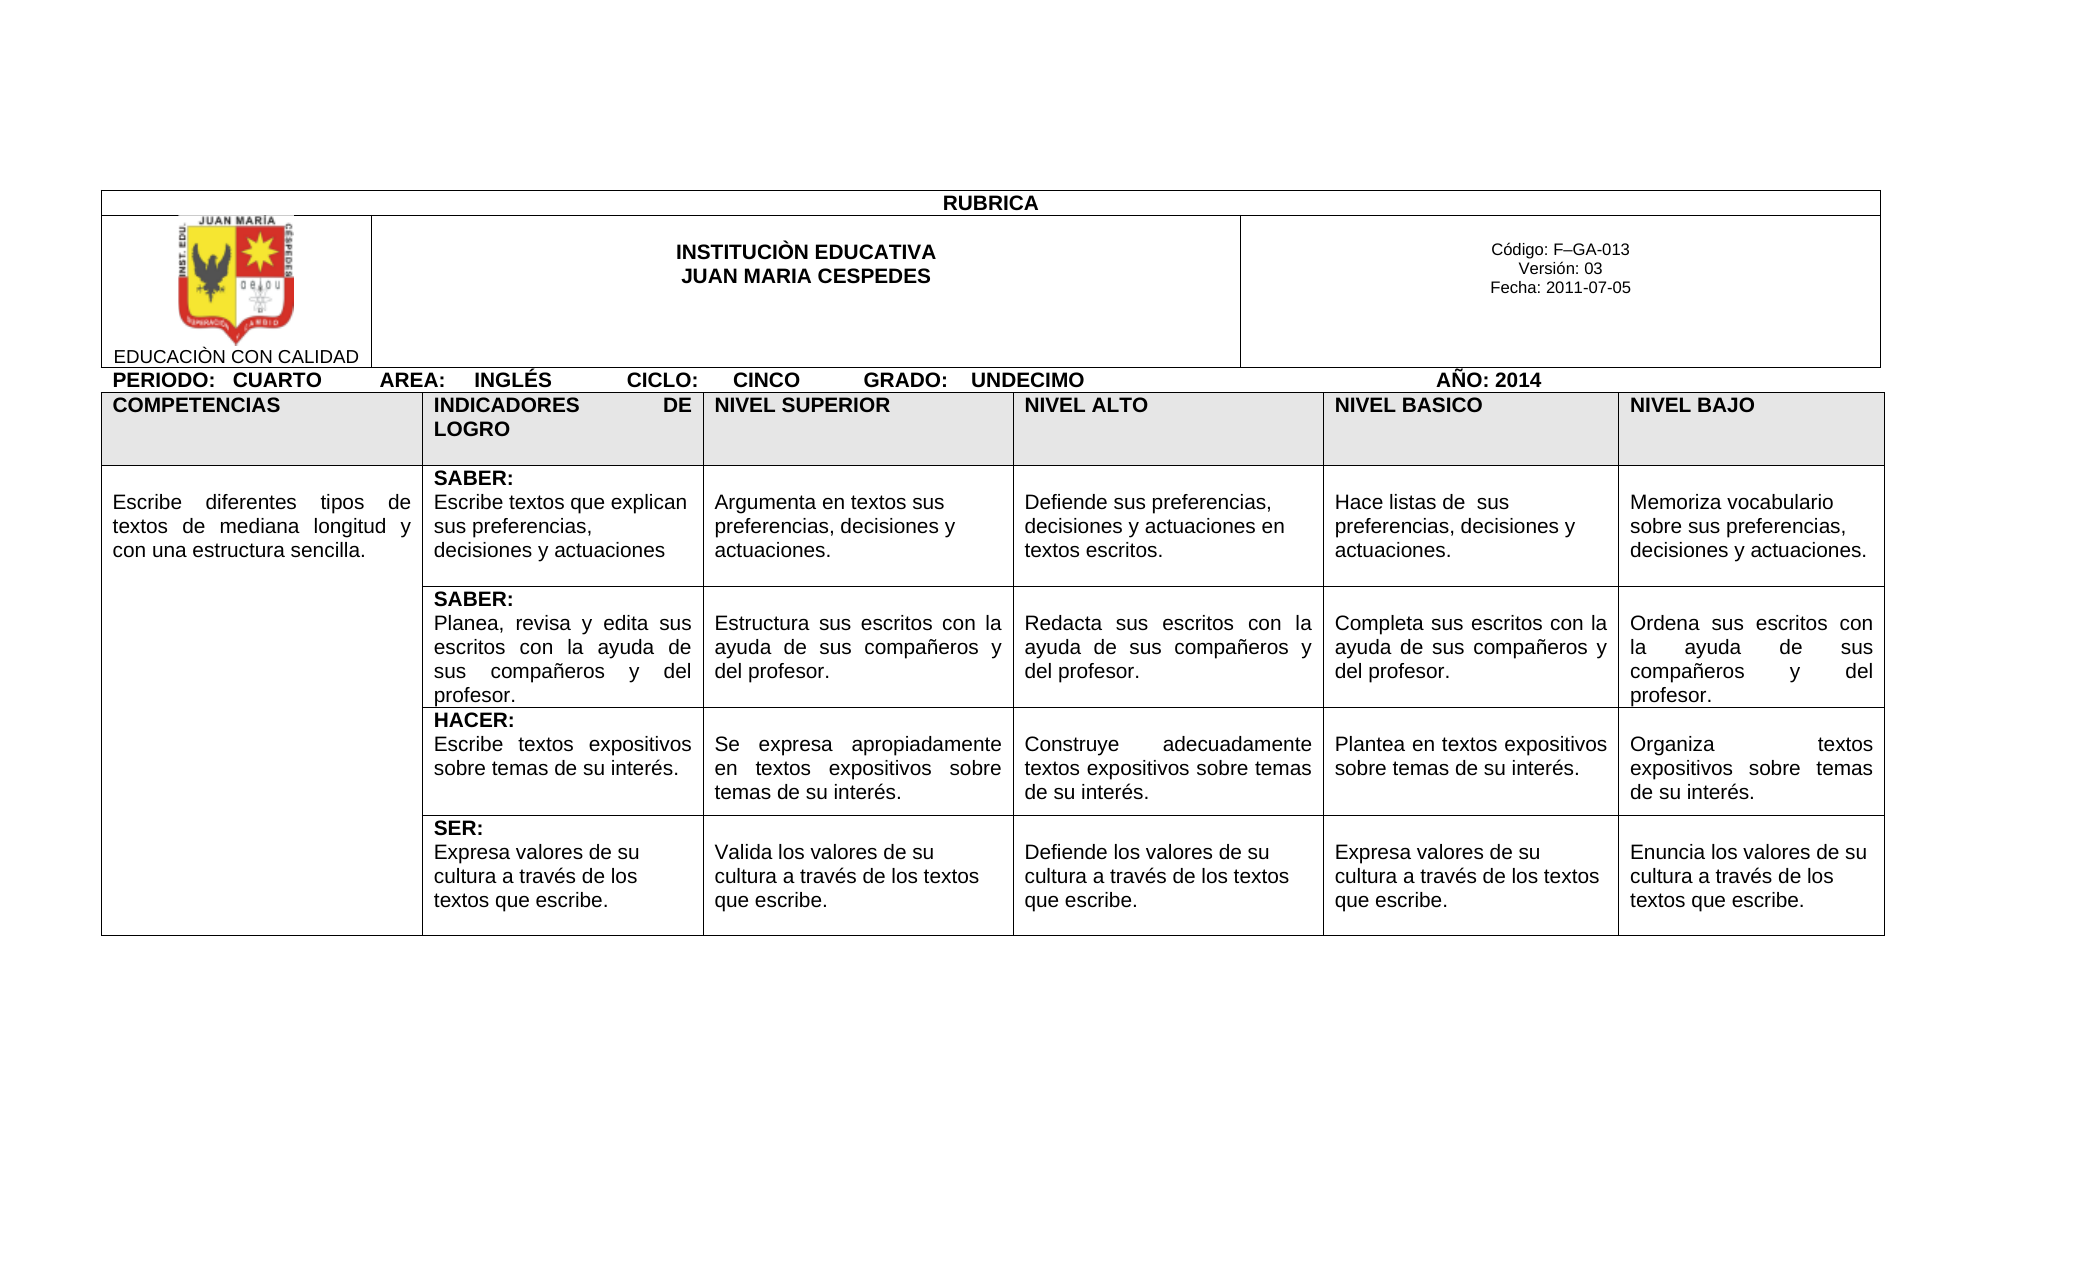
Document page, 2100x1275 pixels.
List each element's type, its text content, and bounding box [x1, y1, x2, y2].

table_cell Se expresa apropiadamente en textos expositivos sobre temas de su interés. [704, 708, 1013, 814]
table_cell SER: Expresa valores de su cultura a través de los textos que escribe. [423, 816, 703, 935]
table_cell Organiza textos expositivos sobre temas de su interés. [1619, 708, 1884, 814]
text PERIODO: CUARTO AREA: INGLÉS CICLO: CINCO GRADO: UNDECIMO AÑO: 2014 [112, 368, 1987, 392]
table_cell Enuncia los valores de su cultura a través de los textos que escribe. [1619, 816, 1884, 935]
table_cell Completa sus escritos con la ayuda de sus compañeros y del profesor. [1324, 587, 1618, 707]
table_cell Ordena sus escritos con la ayuda de sus compañeros y del profesor. [1619, 587, 1884, 707]
table_header NIVEL SUPERIOR [704, 393, 1013, 465]
table_cell Hace listas de sus preferencias, decisiones y actuaciones. [1324, 466, 1618, 586]
table_cell Defiende sus preferencias, decisiones y actuaciones en textos escritos. [1014, 466, 1323, 586]
table_cell SABER: Escribe textos que explican sus preferencias, decisiones y actuaciones [423, 466, 703, 586]
table_cell Redacta sus escritos con la ayuda de sus compañeros y del profesor. [1014, 587, 1323, 707]
table_cell Memoriza vocabulario sobre sus preferencias, decisiones y actuaciones. [1619, 466, 1884, 586]
table_header COMPETENCIAS [102, 393, 422, 465]
table_cell Estructura sus escritos con la ayuda de sus compañeros y del profesor. [704, 587, 1013, 707]
table_header NIVEL ALTO [1014, 393, 1323, 465]
table_cell Defiende los valores de su cultura a través de los textos que escribe. [1014, 816, 1323, 935]
table_header INDICADORES DE LOGRO [423, 393, 703, 465]
table_header NIVEL BAJO [1619, 393, 1884, 465]
table_cell SABER: Planea, revisa y edita sus escritos con la ayuda de sus compañeros y del profesor. [423, 587, 703, 707]
table_cell Construye adecuadamente textos expositivos sobre temas de su interés. [1014, 708, 1323, 814]
table_header NIVEL BASICO [1324, 393, 1618, 465]
table_cell Expresa valores de su cultura a través de los textos que escribe. [1324, 816, 1618, 935]
table_header RUBRICA [102, 191, 1880, 215]
table_cell Argumenta en textos sus preferencias, decisiones y actuaciones. [704, 466, 1013, 586]
table_cell HACER: Escribe textos expositivos sobre temas de su interés. [423, 708, 703, 814]
table_cell Código: F–GA-013 Versión: 03 Fecha: 2011-07-05 [1241, 216, 1880, 367]
table_cell INSTITUCIÒN EDUCATIVA JUAN MARIA CESPEDES [372, 216, 1240, 367]
table_cell Escribe diferentes tipos de textos de mediana longitud y con una estructura sencilla. [102, 466, 422, 935]
table_cell Valida los valores de su cultura a través de los textos que escribe. [704, 816, 1013, 935]
table_cell EDUCACIÒN CON CALIDAD [102, 216, 371, 367]
table_cell Plantea en textos expositivos sobre temas de su interés. [1324, 708, 1618, 814]
